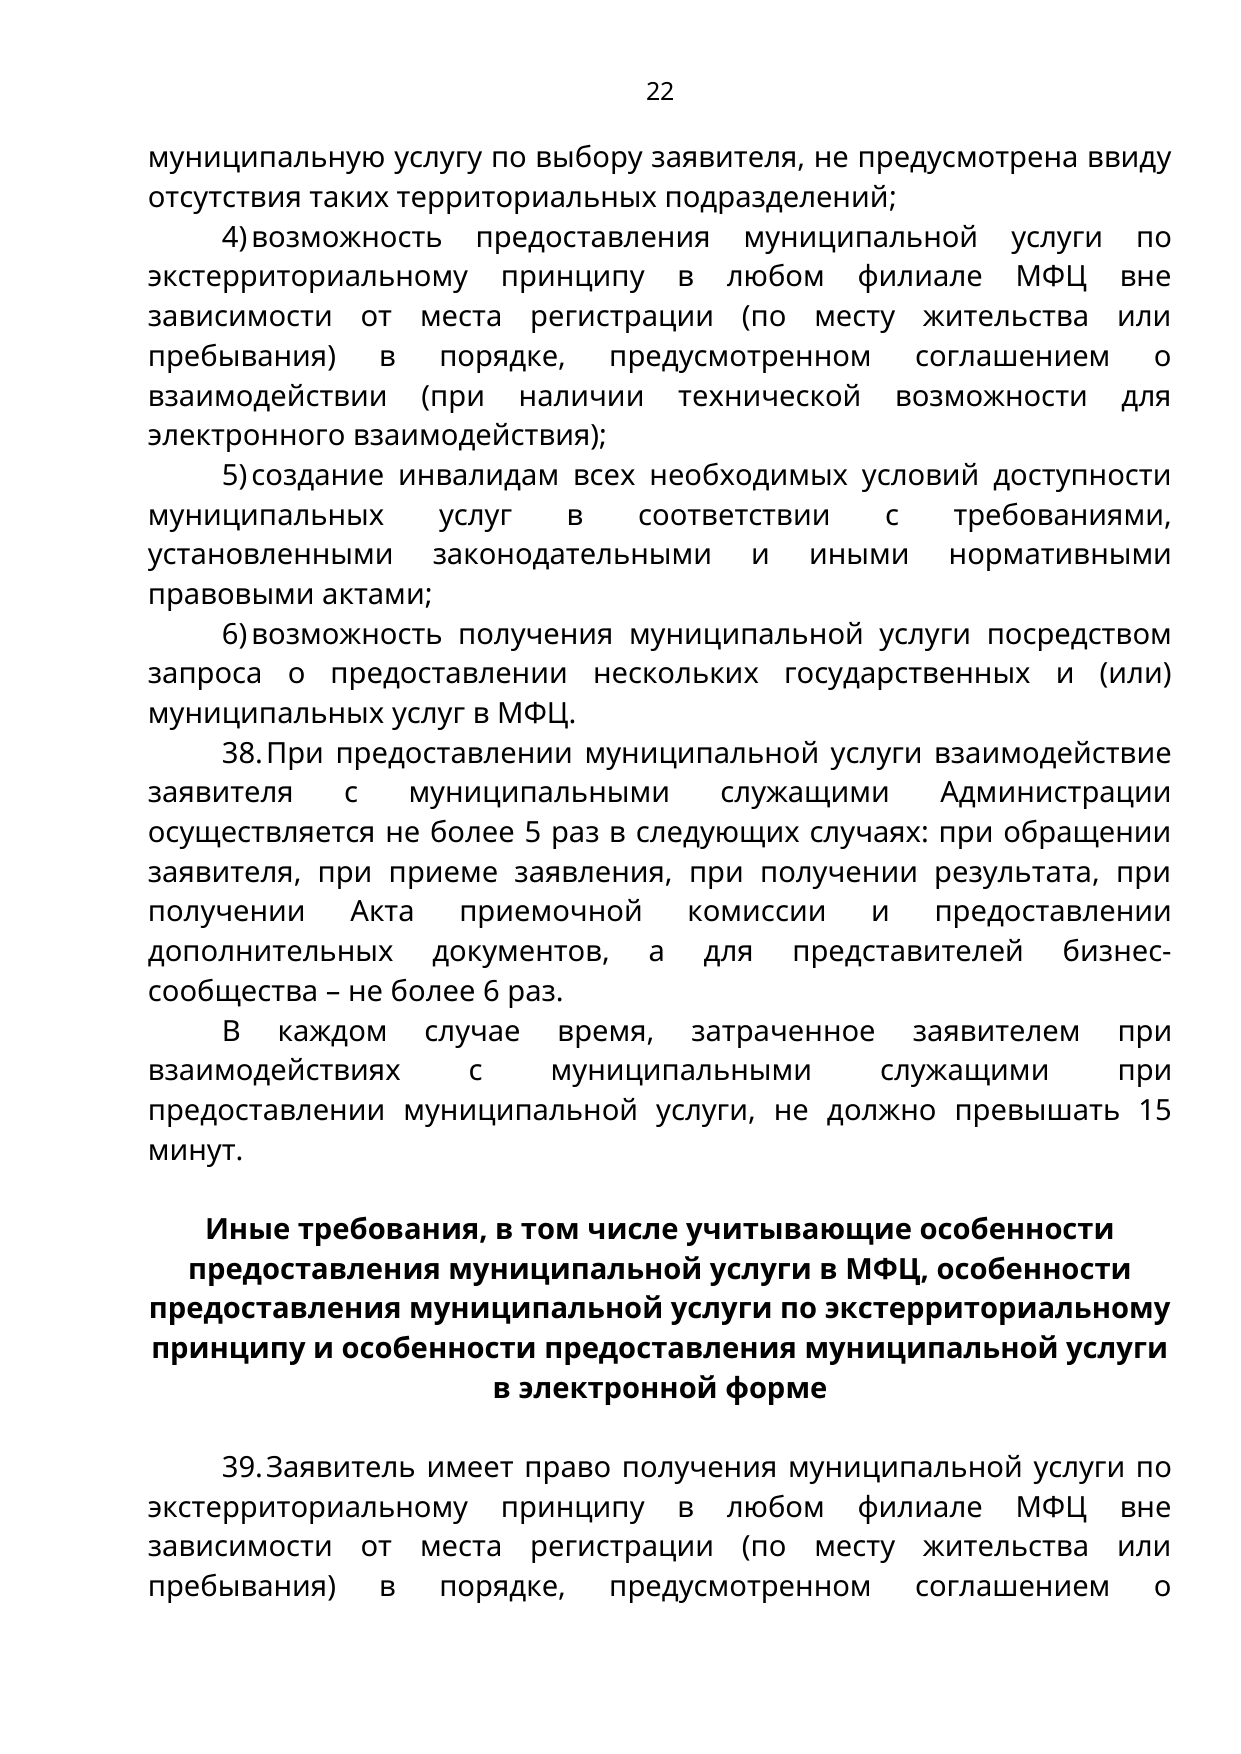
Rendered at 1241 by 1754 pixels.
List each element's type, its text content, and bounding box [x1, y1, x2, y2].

list создание инвалидам всех необходимых условий доступности муниципальных услуг в соответствии с требованиями, установленными законодательными и иными нормативными правовыми актами; [148, 454, 1172, 613]
list возможность получения муниципальной услуги посредством запроса о предоставлении нескольких государственных и (или) муниципальных услуг в МФЦ. [148, 613, 1172, 732]
list В каждом случае время, затраченное заявителем при взаимодействиях с муниципальными служащими при предоставлении муниципальной услуги, не должно превышать 15 минут. [148, 1010, 1172, 1168]
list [148, 1446, 1172, 1605]
list возможность предоставления муниципальной услуги по экстерриториальному принципу в любом филиале МФЦ вне зависимости от места регистрации (по месту жительства или пребывания) в порядке, предусмотренном соглашением о взаимодействии (при наличии технической возможности для электронного взаимодействия); [148, 216, 1172, 454]
text Иные требования, в том числе учитывающие особенности предоставления муниципальной услуги в МФЦ, особенности предоставления муниципальной услуги по экстерриториальному принципу и особенности предоставления муниципальной услуги в электронной форме [148, 1208, 1172, 1407]
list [148, 137, 1172, 216]
list При предоставлении муниципальной услуги взаимодействие заявителя с муниципальными служащими Администрации осуществляется не более 5 раз в следующих случаях: при обращении заявителя, при приеме заявления, при получении результата, при получении Акта приемочной комиссии и предоставлении дополнительных документов, а для представителей бизнес-сообщества – не более 6 раз. [148, 732, 1172, 1010]
